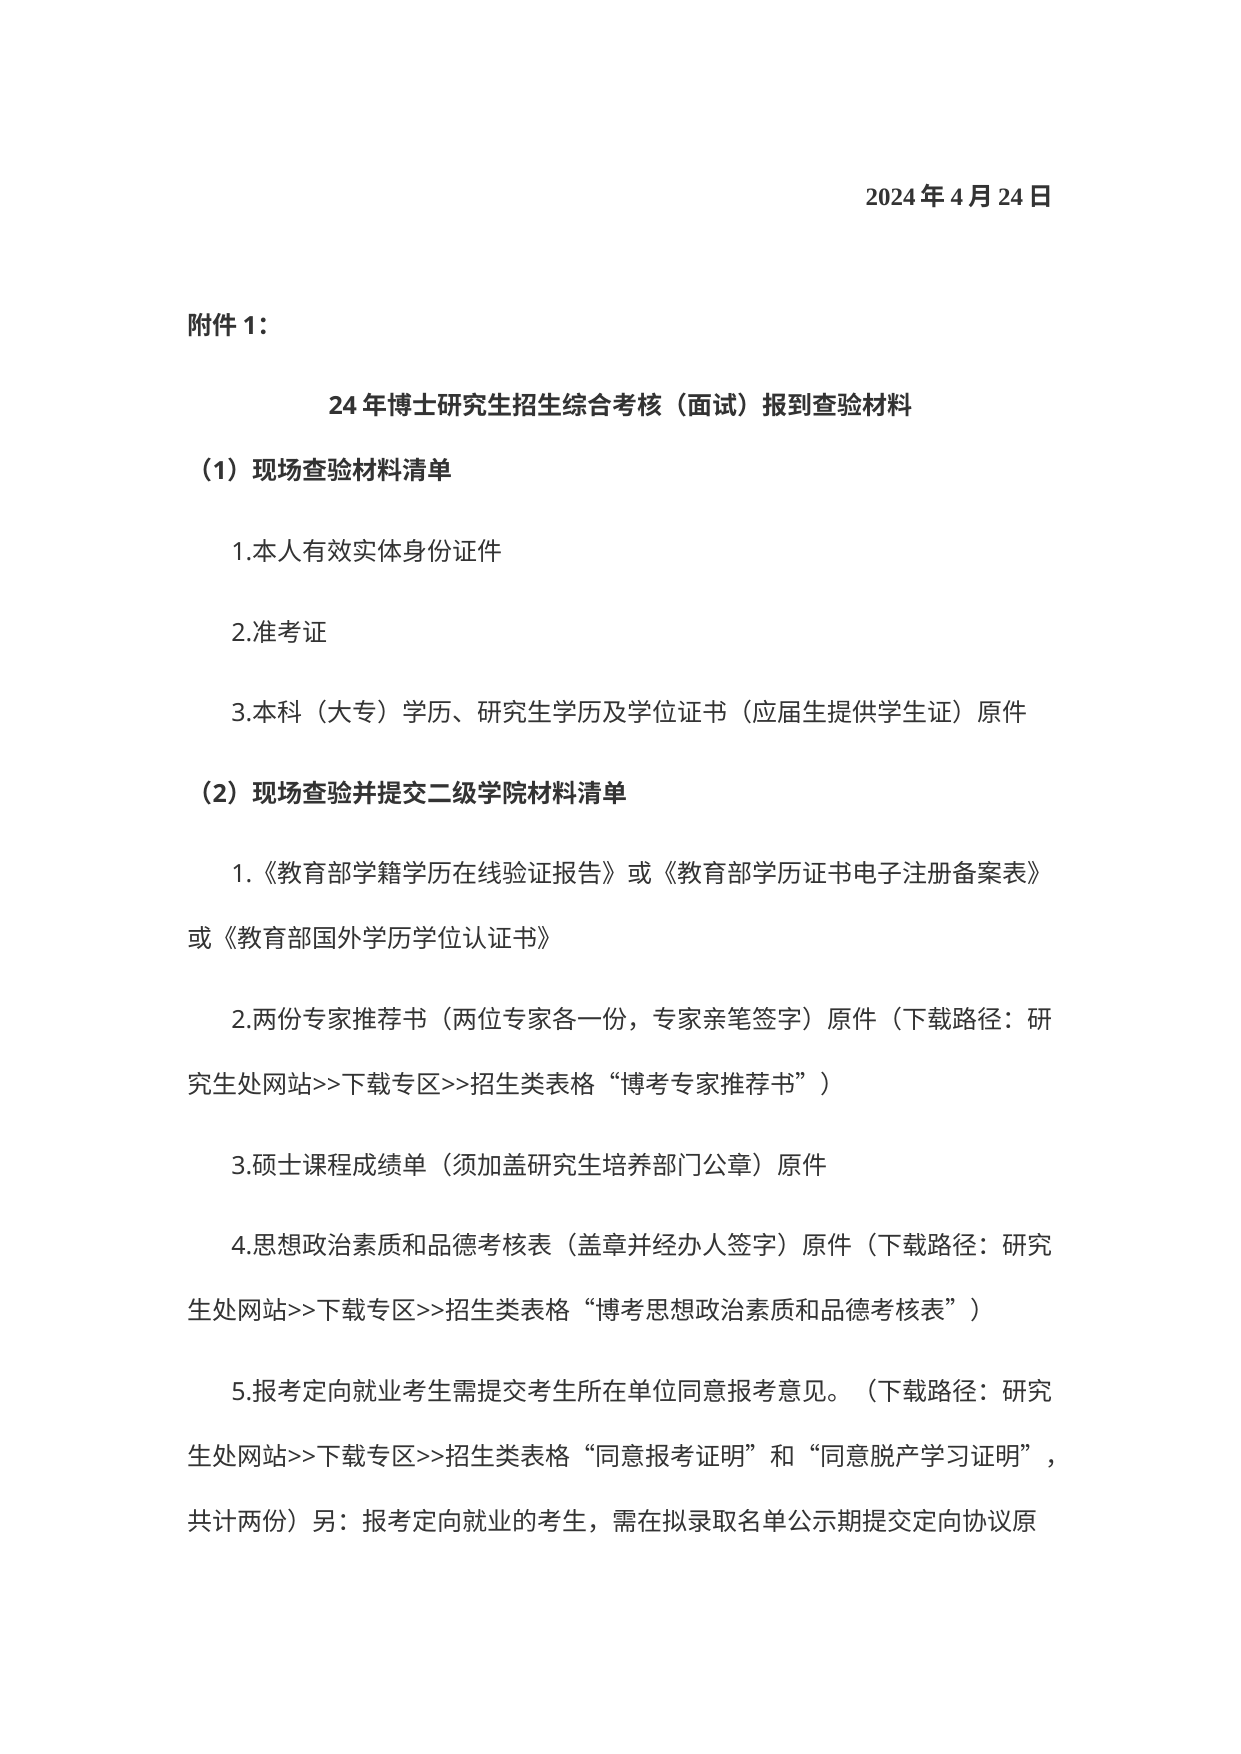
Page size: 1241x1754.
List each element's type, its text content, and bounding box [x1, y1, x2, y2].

text 1.本人有效实体身份证件 [187, 517, 1053, 582]
text （2）现场查验并提交二级学院材料清单 [187, 759, 1053, 824]
text 1.《教育部学籍学历在线验证报告》或《教育部学历证书电子注册备案表》或《教育部国外学历学位认证书》 [187, 839, 1053, 969]
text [187, 1357, 1053, 1552]
text 3.硕士课程成绩单（须加盖研究生培养部门公章）原件 [187, 1131, 1053, 1196]
text （1）现场查验材料清单 [187, 436, 1053, 501]
text 3.本科（大专）学历、研究生学历及学位证书（应届生提供学生证）原件 [187, 678, 1053, 743]
text 4.思想政治素质和品德考核表（盖章并经办人签字）原件（下载路径：研究生处网站>>下载专区>>招生类表格“博考思想政治素质和品德考核表”） [187, 1211, 1053, 1341]
text 2.准考证 [187, 598, 1053, 663]
text 2.两份专家推荐书（两位专家各一份，专家亲笔签字）原件（下载路径：研究生处网站>>下载专区>>招生类表格“博考专家推荐书”） [187, 985, 1053, 1115]
text 24年博士研究生招生综合考核（面试）报到查验材料 [187, 371, 1053, 436]
text 附件1： [187, 291, 1053, 356]
text 2024年4月24日 [187, 162, 1053, 227]
